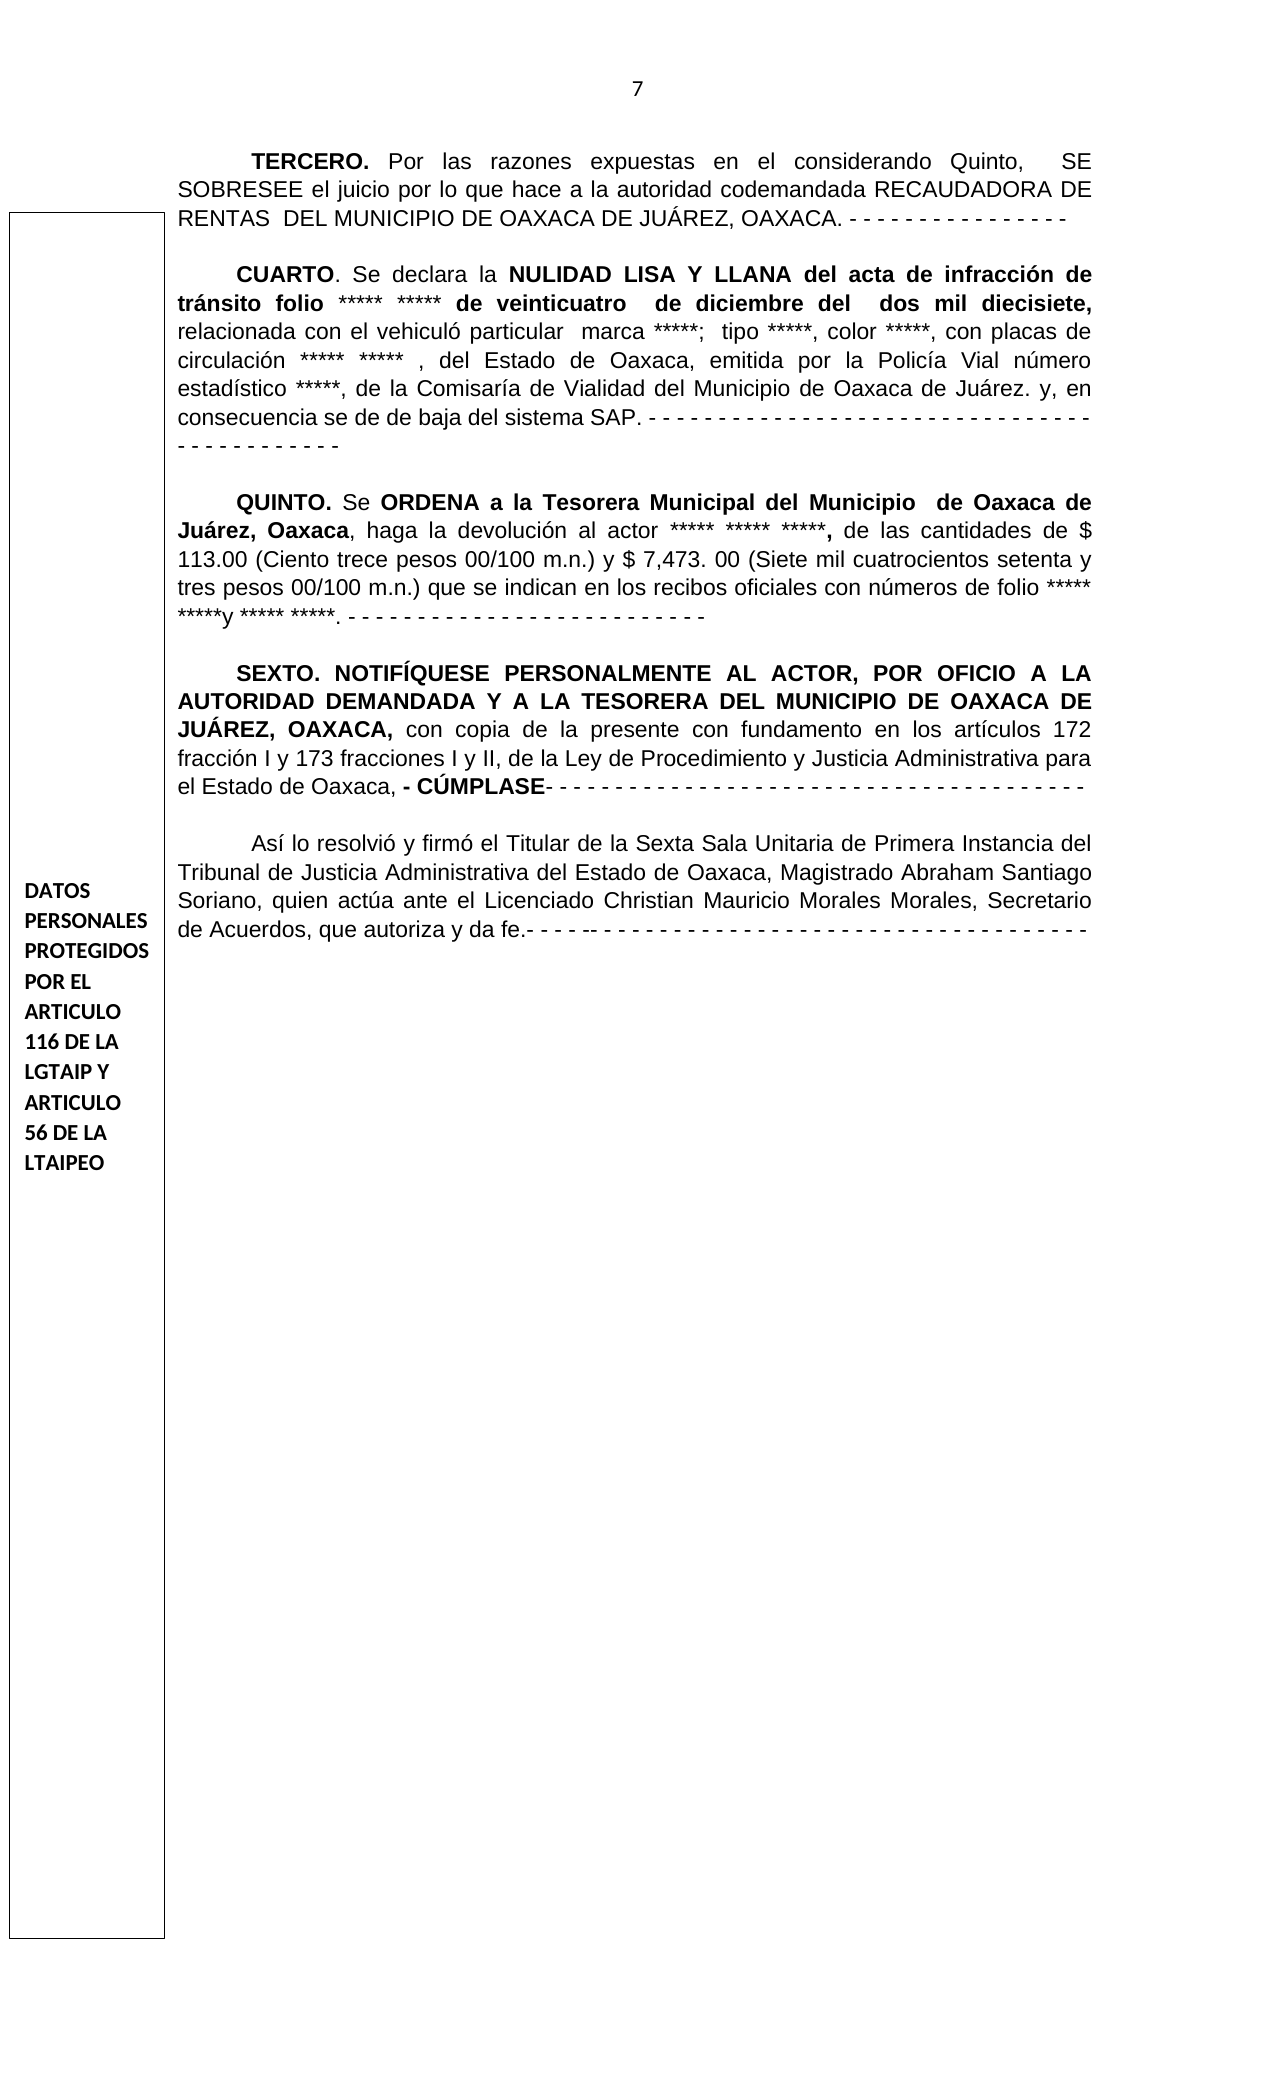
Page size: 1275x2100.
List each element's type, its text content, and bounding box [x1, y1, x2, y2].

text Así lo resolvió y firmó el Titular de la Sexta Sala Unitaria de Primera Instancia del Tribunal de Justicia Administrativa del Estado de Oaxaca, Magistrado Abraham Santiago Soriano, quien actúa ante el Licenciado Christian Mauricio Morales Morales, Secretario de Acuerdos, que autoriza y da fe.- - - - -- - - - - - - - - - - - - - - - - - - - - - - - - - - - - - - - - - - - [177, 830, 1093, 942]
text QUINTO. Se ORDENA a la Tesorera Municipal del Municipio de Oaxaca de Juárez, Oaxaca, haga la devolución al actor ***** ***** *****, de las cantidades de $ 113.00 (Ciento trece pesos 00/100 m.n.) y $ 7,473. 00 (Siete mil cuatrocientos setenta y tres pesos 00/100 m.n.) que se indican en los recibos oficiales con números de folio ***** *****y ***** *****. - - - - - - - - - - - - - - - - - - - - - - - - - - [177, 489, 1093, 629]
text CUARTO. Se declara la NULIDAD LISA Y LLANA del acta de infracción de tránsito folio ***** ***** de veinticuatro de diciembre del dos mil diecisiete, relacionada con el vehiculó particular marca *****; tipo *****, color *****, con placas de circulación ***** ***** , del Estado de Oaxaca, emitida por la Policía Vial número estadístico *****, de la Comisaría de Vialidad del Municipio de Oaxaca de Juárez. y, en consecuencia se de de baja del sistema SAP. - - - - - - - - - - - - - - - - - - - - - - - - - - - - - - - - - - - - - - - - - - - - [177, 261, 1093, 458]
text TERCERO. Por las razones expuestas en el considerando Quinto, SE SOBRESEE el juicio por lo que hace a la autoridad codemandada RECAUDADORA DE RENTAS DEL MUNICIPIO DE OAXACA DE JUÁREZ, OAXACA. - - - - - - - - - - - - - - - - [177, 148, 1093, 231]
text SEXTO. NOTIFÍQUESE PERSONALMENTE AL ACTOR, POR OFICIO A LA AUTORIDAD DEMANDADA Y A LA TESORERA DEL MUNICIPIO DE OAXACA DE JUÁREZ, OAXACA, con copia de la presente con fundamento en los artículos 172 fracción I y 173 fracciones I y II, de la Ley de Procedimiento y Justicia Administrativa para el Estado de Oaxaca, - CÚMPLASE- - - - - - - - - - - - - - - - - - - - - - - - - - - - - - - - - - - - - - - [177, 659, 1093, 800]
